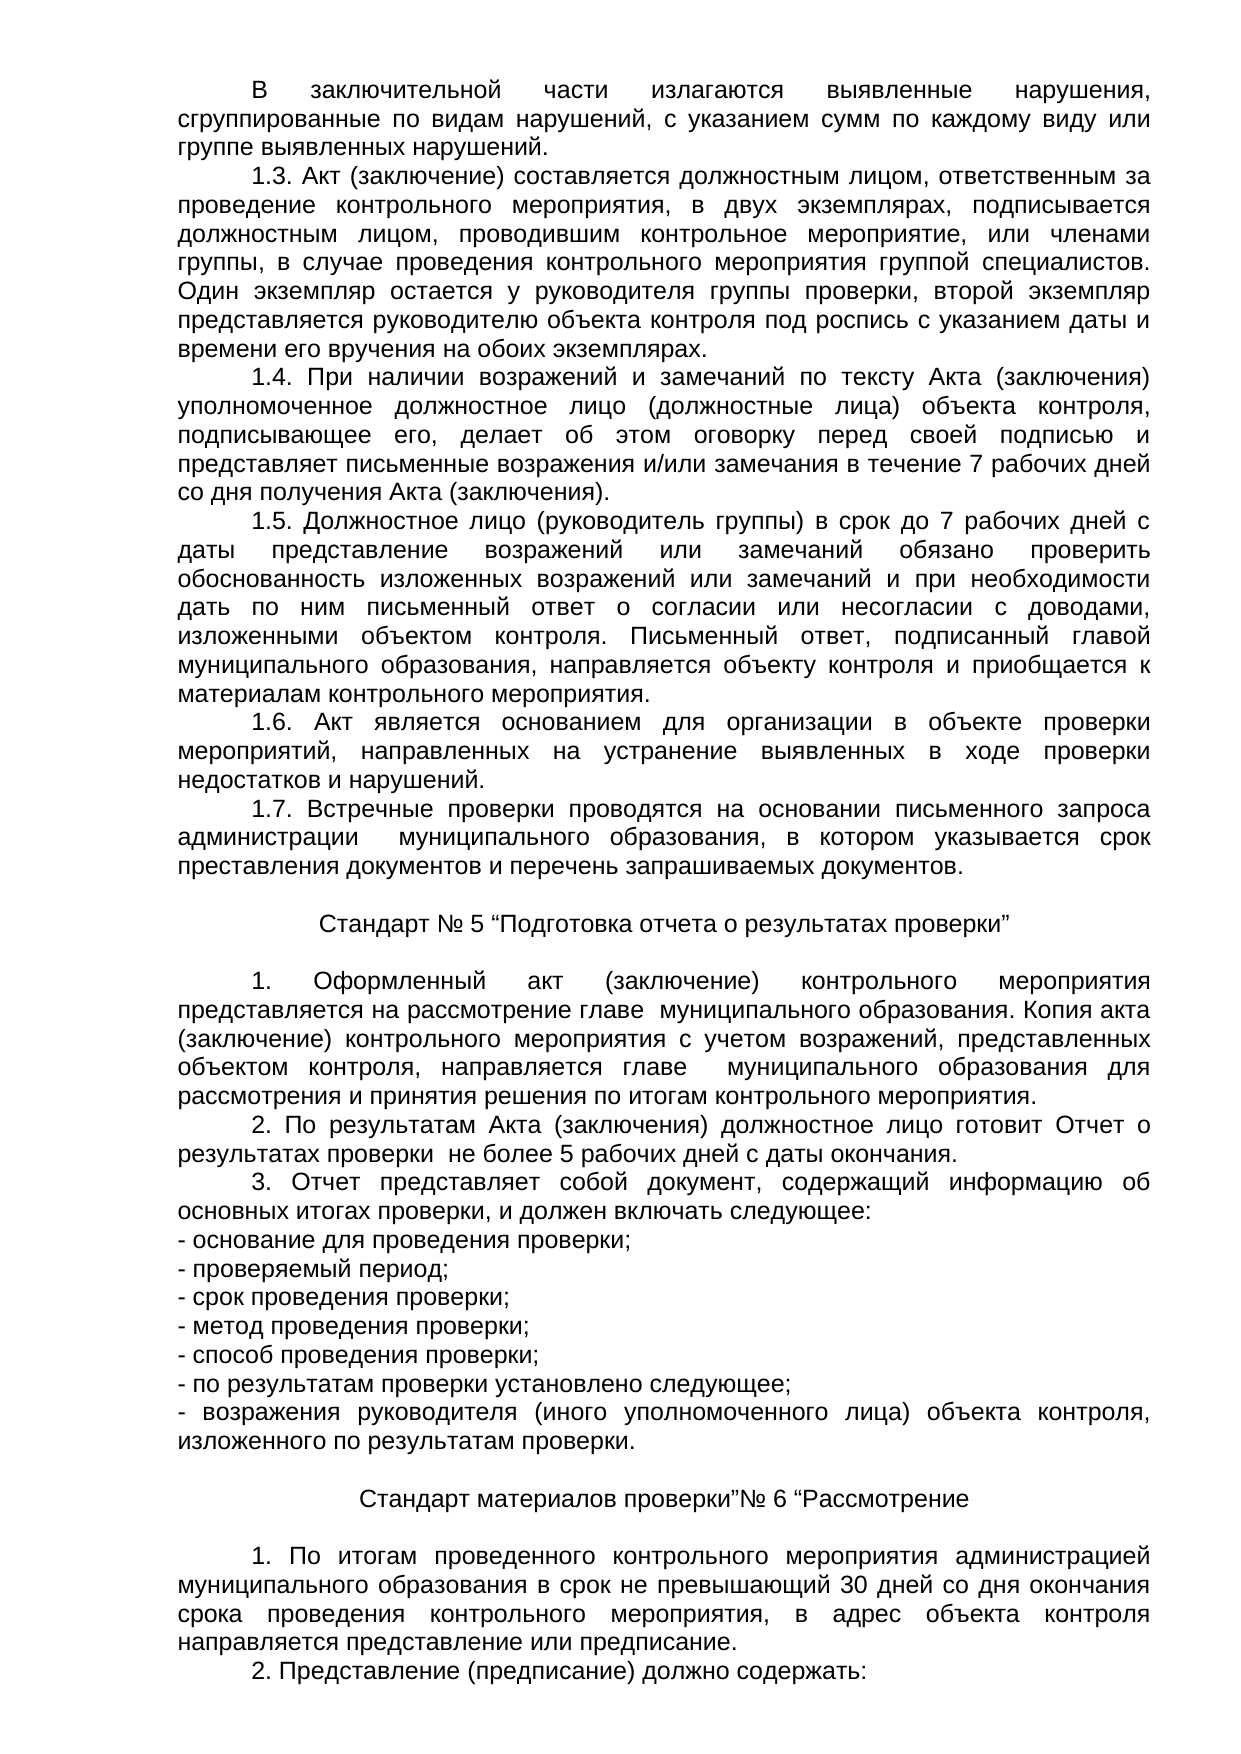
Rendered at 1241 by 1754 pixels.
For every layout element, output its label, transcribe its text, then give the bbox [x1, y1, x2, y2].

text 1. По итогам проведенного контрольного мероприятия администрацией муниципального образования в срок не превышающий 30 дней со дня окончания срока проведения контрольного мероприятия, в адрес объекта контроля направляется представление или предписание. [177, 1541, 1152, 1656]
text 1.7. Встречные проверки проводятся на основании письменного запроса администрации муниципального образования, в котором указывается срок преставления документов и перечень запрашиваемых документов. [177, 794, 1152, 880]
text 1.5. Должностное лицо (руководитель группы) в срок до 7 рабочих дней с даты представление возражений или замечаний обязано проверить обоснованность изложенных возражений или замечаний и при необходимости дать по ним письменный ответ о согласии или несогласии с доводами, изложенными объектом контроля. Письменный ответ, подписанный главой муниципального образования, направляется объекту контроля и приобщается к материалам контрольного мероприятия. [177, 506, 1152, 707]
text 3. Отчет представляет собой документ, содержащий информацию об основных итогах проверки, и должен включать следующее: [177, 1167, 1152, 1225]
text - метод проведения проверки; [177, 1311, 1152, 1340]
text - основание для проведения проверки; [177, 1225, 1152, 1254]
text - проверяемый период; [177, 1254, 1152, 1282]
text В заключительной части излагаются выявленные нарушения, сгруппированные по видам нарушений, с указанием сумм по каждому виду или группе выявленных нарушений. [177, 75, 1152, 161]
text 1.3. Акт (заключение) составляется должностным лицом, ответственным за проведение контрольного мероприятия, в двух экземплярах, подписывается должностным лицом, проводившим контрольное мероприятие, или членами группы, в случае проведения контрольного мероприятия группой специалистов. Один экземпляр остается у руководителя группы проверки, второй экземпляр представляется руководителю объекта контроля под роспись с указанием даты и времени его вручения на обоих экземплярах. [177, 161, 1152, 362]
text - возражения руководителя (иного уполномоченного лица) объекта контроля, изложенного по результатам проверки. [177, 1397, 1152, 1455]
text 1.4. При наличии возражений и замечаний по тексту Акта (заключения) уполномоченное должностное лицо (должностные лица) объекта контроля, подписывающее его, делает об этом оговорку перед своей подписью и представляет письменные возражения и/или замечания в течение 7 рабочих дней со дня получения Акта (заключения). [177, 362, 1152, 506]
text - по результатам проверки установлено следующее; [177, 1369, 1152, 1397]
text - срок проведения проверки; [177, 1282, 1152, 1311]
text Стандарт материалов проверки”№ 6 “Рассмотрение [177, 1484, 1152, 1512]
text 1. Оформленный акт (заключение) контрольного мероприятия представляется на рассмотрение главе муниципального образования. Копия акта (заключение) контрольного мероприятия с учетом возражений, представленных объектом контроля, направляется главе муниципального образования для рассмотрения и принятия решения по итогам контрольного мероприятия. [177, 966, 1152, 1110]
text 2. Представление (предписание) должно содержать: [177, 1656, 1152, 1685]
text - способ проведения проверки; [177, 1340, 1152, 1369]
text 2. По результатам Акта (заключения) должностное лицо готовит Отчет о результатах проверки не более 5 рабочих дней с даты окончания. [177, 1110, 1152, 1167]
subtitle Стандарт № 5 “Подготовка отчета о результатах проверки” [177, 909, 1152, 937]
text 1.6. Акт является основанием для организации в объекте проверки мероприятий, направленных на устранение выявленных в ходе проверки недостатков и нарушений. [177, 707, 1152, 794]
